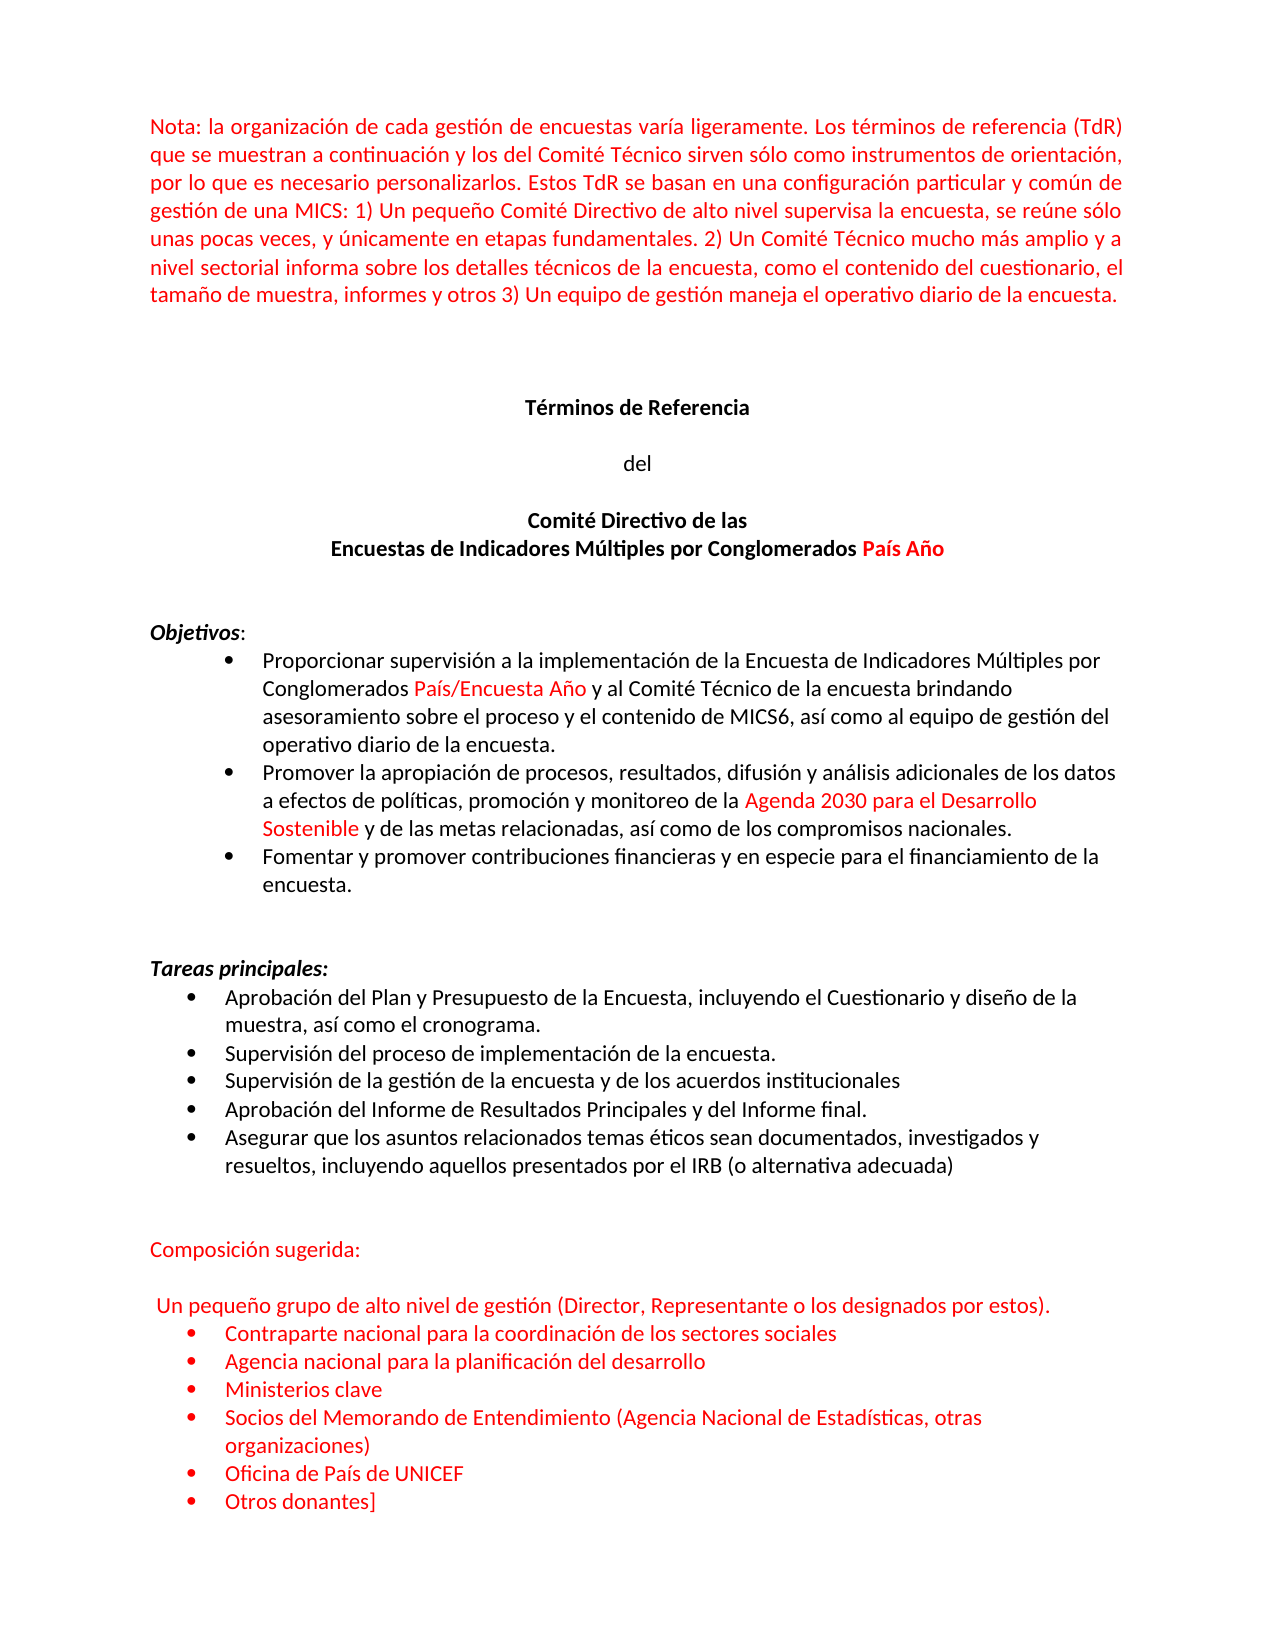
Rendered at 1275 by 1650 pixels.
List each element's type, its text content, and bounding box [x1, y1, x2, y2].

list Aprobación del Plan y Presupuesto de la Encuesta, incluyendo el Cuestionario y diseño de la muestra, así como el cronograma. [187, 983, 1125, 1039]
list Ministerios clave [187, 1375, 1125, 1403]
text Objetivos: [150, 618, 1125, 646]
text Tareas principales: [150, 954, 1125, 983]
text Nota: la organización de cada gestión de encuestas varía ligeramente. Los términos de referencia (TdR) que se muestran a continuación y los del Comité Técnico sirven sólo como instrumentos de orientación, por lo que es necesario personalizarlos. Estos TdR se basan en una configuración particular y común de gestión de una MICS: 1) Un pequeño Comité Directivo de alto nivel supervisa la encuesta, se reúne sólo unas pocas veces, y únicamente en etapas fundamentales. 2) Un Comité Técnico mucho más amplio y a nivel sectorial informa sobre los detalles técnicos de la encuesta, como el contenido del cuestionario, el tamaño de muestra, informes y otros 3) Un equipo de gestión maneja el operativo diario de la encuesta. [150, 112, 1125, 309]
list Contraparte nacional para la coordinación de los sectores sociales [187, 1319, 1125, 1347]
list Supervisión del proceso de implementación de la encuesta. [187, 1039, 1125, 1067]
list Supervisión de la gestión de la encuesta y de los acuerdos institucionales [187, 1067, 1125, 1095]
text Composición sugerida: [150, 1235, 1125, 1263]
text Comité Directivo de las Encuestas de Indicadores Múltiples por Conglomerados País Año [150, 477, 1125, 562]
list Socios del Memorando de Entendimiento (Agencia Nacional de Estadísticas, otras organizaciones) [187, 1403, 1125, 1459]
list Proporcionar supervisión a la implementación de la Encuesta de Indicadores Múltiples por Conglomerados País/Encuesta Año y al Comité Técnico de la encuesta brindando asesoramiento sobre el proceso y el contenido de MICS6, así como al equipo de gestión del operativo diario de la encuesta. [225, 646, 1125, 758]
list Oficina de País de UNICEF [187, 1459, 1125, 1487]
list Aprobación del Informe de Resultados Principales y del Informe final. [187, 1095, 1125, 1123]
list Agencia nacional para la planificación del desarrollo [187, 1347, 1125, 1375]
list Promover la apropiación de procesos, resultados, difusión y análisis adicionales de los datos a efectos de políticas, promoción y monitoreo de la Agenda 2030 para el Desarrollo Sostenible y de las metas relacionadas, así como de los compromisos nacionales. [225, 758, 1125, 842]
list Asegurar que los asuntos relacionados temas éticos sean documentados, investigados y resueltos, incluyendo aquellos presentados por el IRB (o alternativa adecuada) [187, 1123, 1125, 1179]
text Un pequeño grupo de alto nivel de gestión (Director, Representante o los designados por estos). [150, 1291, 1125, 1319]
list Fomentar y promover contribuciones financieras y en especie para el financiamiento de la encuesta. [225, 842, 1125, 898]
list Otros donantes] [187, 1487, 1125, 1515]
text Términos de Referencia del [150, 393, 1125, 477]
